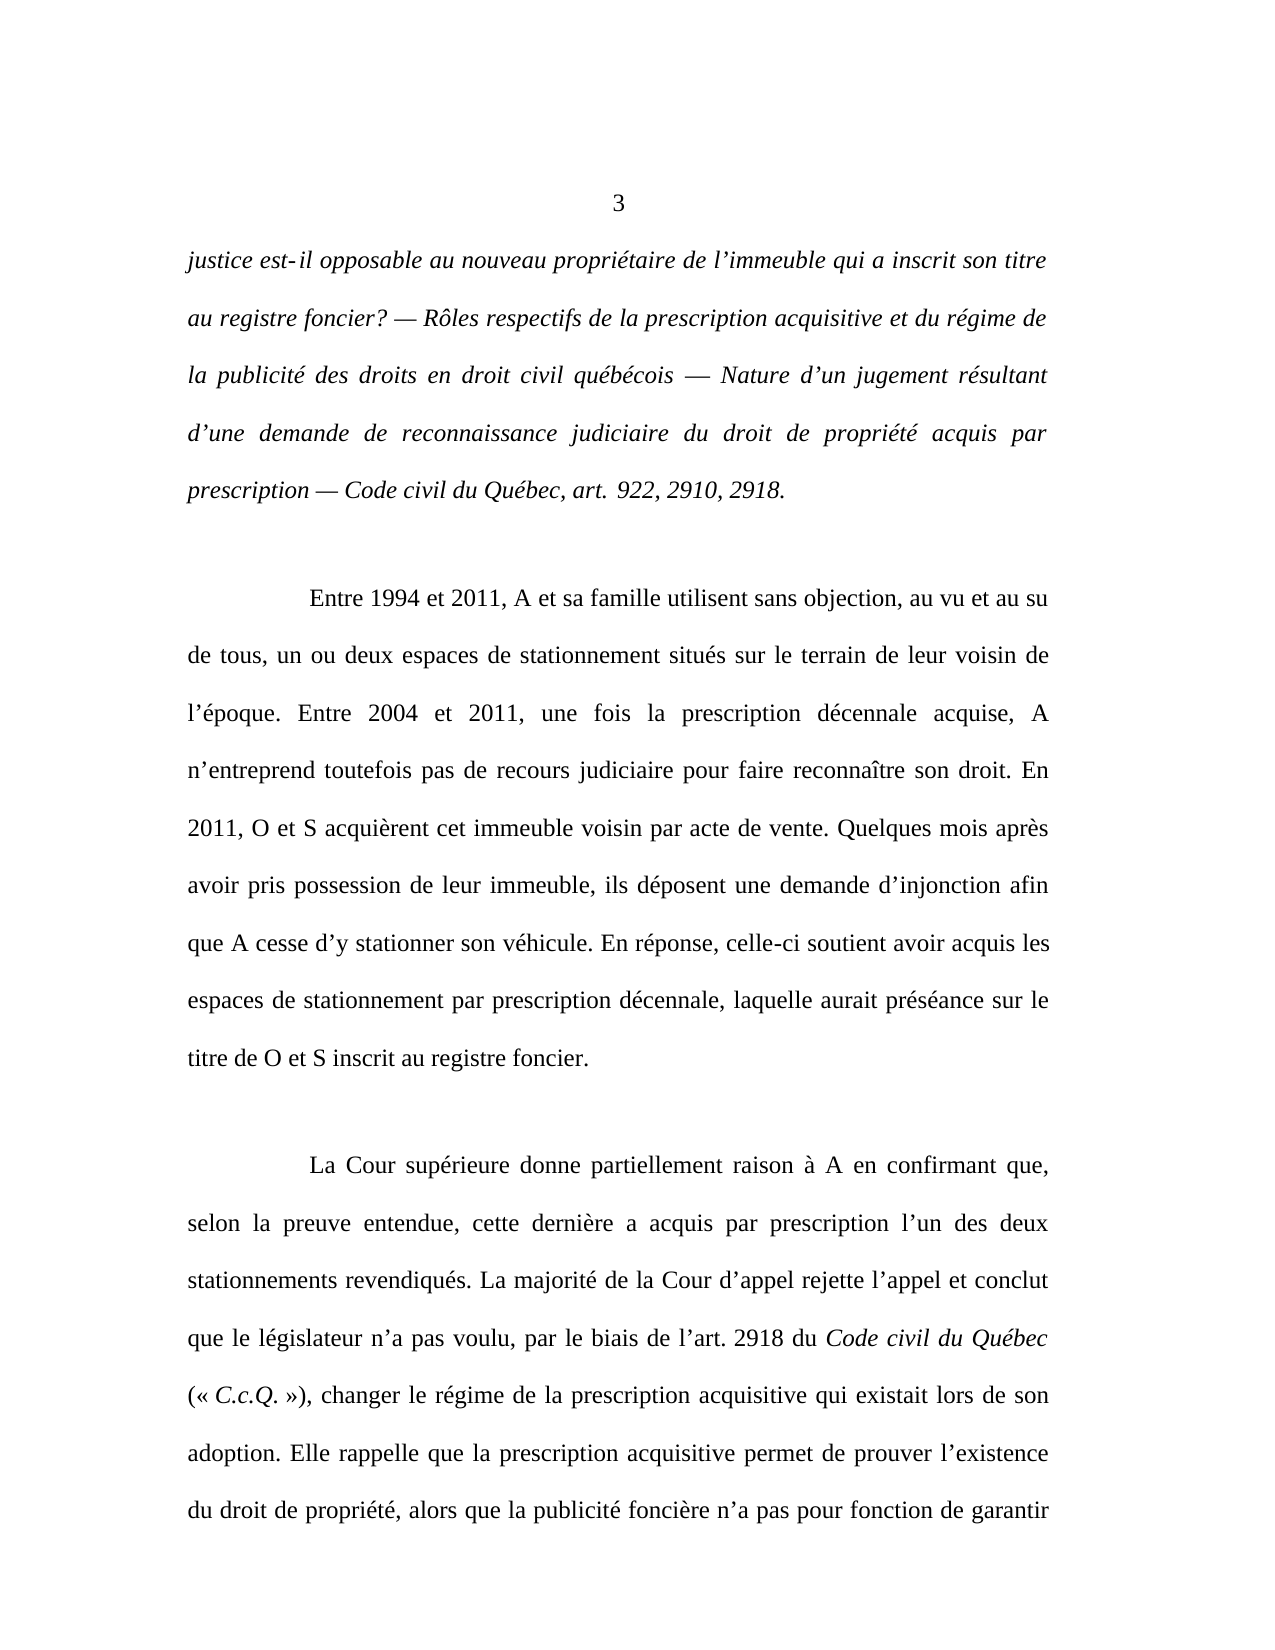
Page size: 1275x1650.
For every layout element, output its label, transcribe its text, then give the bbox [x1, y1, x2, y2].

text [187, 245, 1050, 504]
text Entre 1994 et 2011, A et sa famille utilisent sans objection, au vu et au su de tous, un ou deux espaces de stationnement situés sur le terrain de leur voisin de l’époque. Entre 2004 et 2011, une fois la prescription décennale acquise, A n’entreprend toutefois pas de recours judiciaire pour faire reconnaître son droit. En 2011, O et S acquièrent cet immeuble voisin par acte de vente. Quelques mois après avoir pris possession de leur immeuble, ils déposent une demande d’injonction afin que A cesse d’y stationner son véhicule. En réponse, celle-ci soutient avoir acquis les espaces de stationnement par prescription décennale, laquelle aurait préséance sur le titre de O et S inscrit au registre foncier. [187, 583, 1050, 1071]
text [187, 1150, 1050, 1524]
